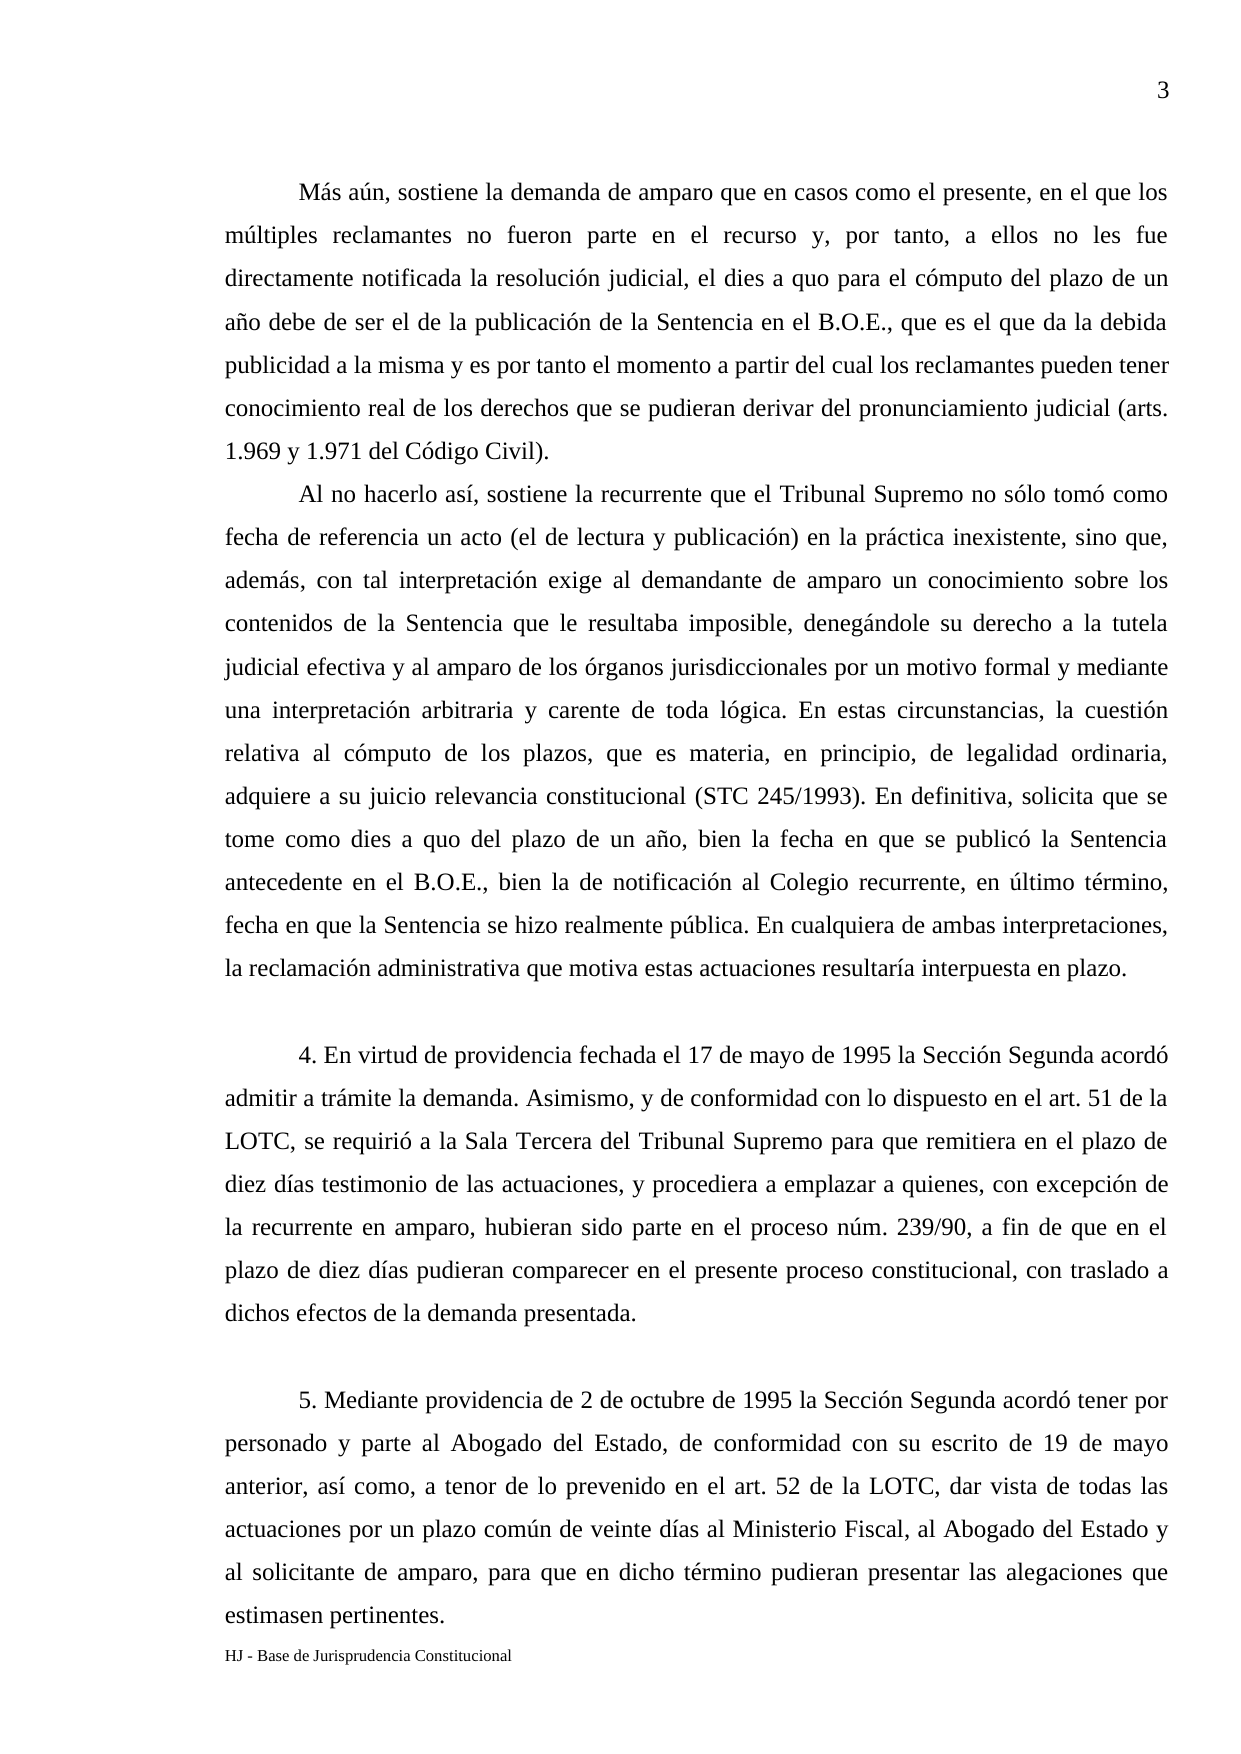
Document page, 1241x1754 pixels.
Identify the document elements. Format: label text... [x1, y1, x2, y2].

text 4. En virtud de providencia fechada el 17 de mayo de 1995 la Sección Segunda acordó admitir a trámite la demanda. Asimismo, y de conformidad con lo dispuesto en el art. 51 de la LOTC, se requirió a la Sala Tercera del Tribunal Supremo para que remitiera en el plazo de diez días testimonio de las actuaciones, y procediera a emplazar a quienes, con excepción de la recurrente en amparo, hubieran sido parte en el proceso núm. 239/90, a fin de que en el plazo de diez días pudieran comparecer en el presente proceso constitucional, con traslado a dichos efectos de la demanda presentada. [224, 1040, 1169, 1327]
text Al no hacerlo así, sostiene la recurrente que el Tribunal Supremo no sólo tomó como fecha de referencia un acto (el de lectura y publicación) en la práctica inexistente, sino que, además, con tal interpretación exige al demandante de amparo un conocimiento sobre los contenidos de la Sentencia que le resultaba imposible, denegándole su derecho a la tutela judicial efectiva y al amparo de los órganos jurisdiccionales por un motivo formal y mediante una interpretación arbitraria y carente de toda lógica. En estas circunstancias, la cuestión relativa al cómputo de los plazos, que es materia, en principio, de legalidad ordinaria, adquiere a su juicio relevancia constitucional (STC 245/1993). En definitiva, solicita que se tome como dies a quo del plazo de un año, bien la fecha en que se publicó la Sentencia antecedente en el B.O.E., bien la de notificación al Colegio recurrente, en último término, fecha en que la Sentencia se hizo realmente pública. En cualquiera de ambas interpretaciones, la reclamación administrativa que motiva estas actuaciones resultaría interpuesta en plazo. [224, 479, 1169, 982]
text Más aún, sostiene la demanda de amparo que en casos como el presente, en el que los múltiples reclamantes no fueron parte en el recurso y, por tanto, a ellos no les fue directamente notificada la resolución judicial, el dies a quo para el cómputo del plazo de un año debe de ser el de la publicación de la Sentencia en el B.O.E., que es el que da la debida publicidad a la misma y es por tanto el momento a partir del cual los reclamantes pueden tener conocimiento real de los derechos que se pudieran derivar del pronunciamiento judicial (arts. 1.969 y 1.971 del Código Civil). [224, 177, 1169, 465]
text 5. Mediante providencia de 2 de octubre de 1995 la Sección Segunda acordó tener por personado y parte al Abogado del Estado, de conformidad con su escrito de 19 de mayo anterior, así como, a tenor de lo prevenido en el art. 52 de la LOTC, dar vista de todas las actuaciones por un plazo común de veinte días al Ministerio Fiscal, al Abogado del Estado y al solicitante de amparo, para que en dicho término pudieran presentar las alegaciones que estimasen pertinentes. [224, 1385, 1169, 1629]
